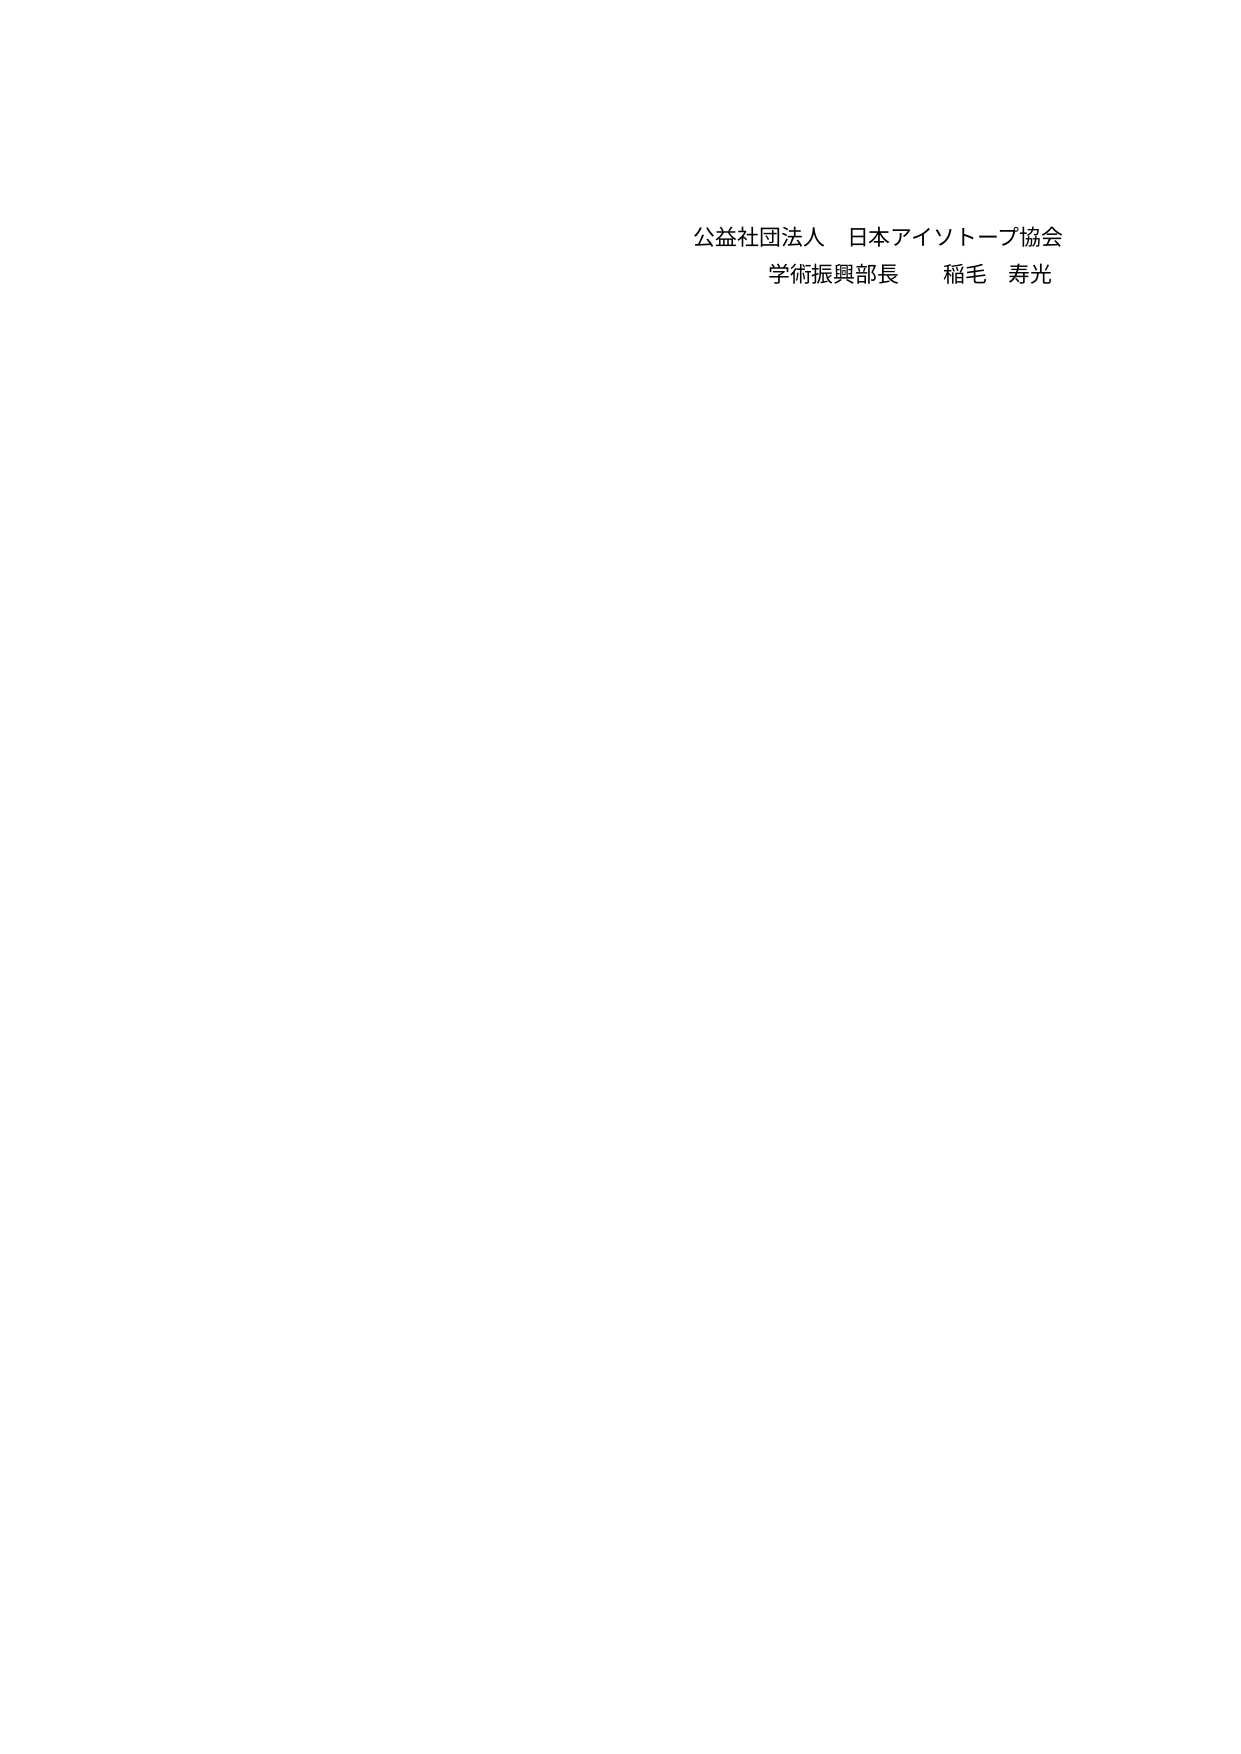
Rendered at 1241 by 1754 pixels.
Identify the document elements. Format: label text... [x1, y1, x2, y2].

text 公益社団法人 日本アイソトープ協会 [177, 217, 1063, 254]
text 学術振興部長 稲毛 寿光 [177, 254, 1063, 292]
